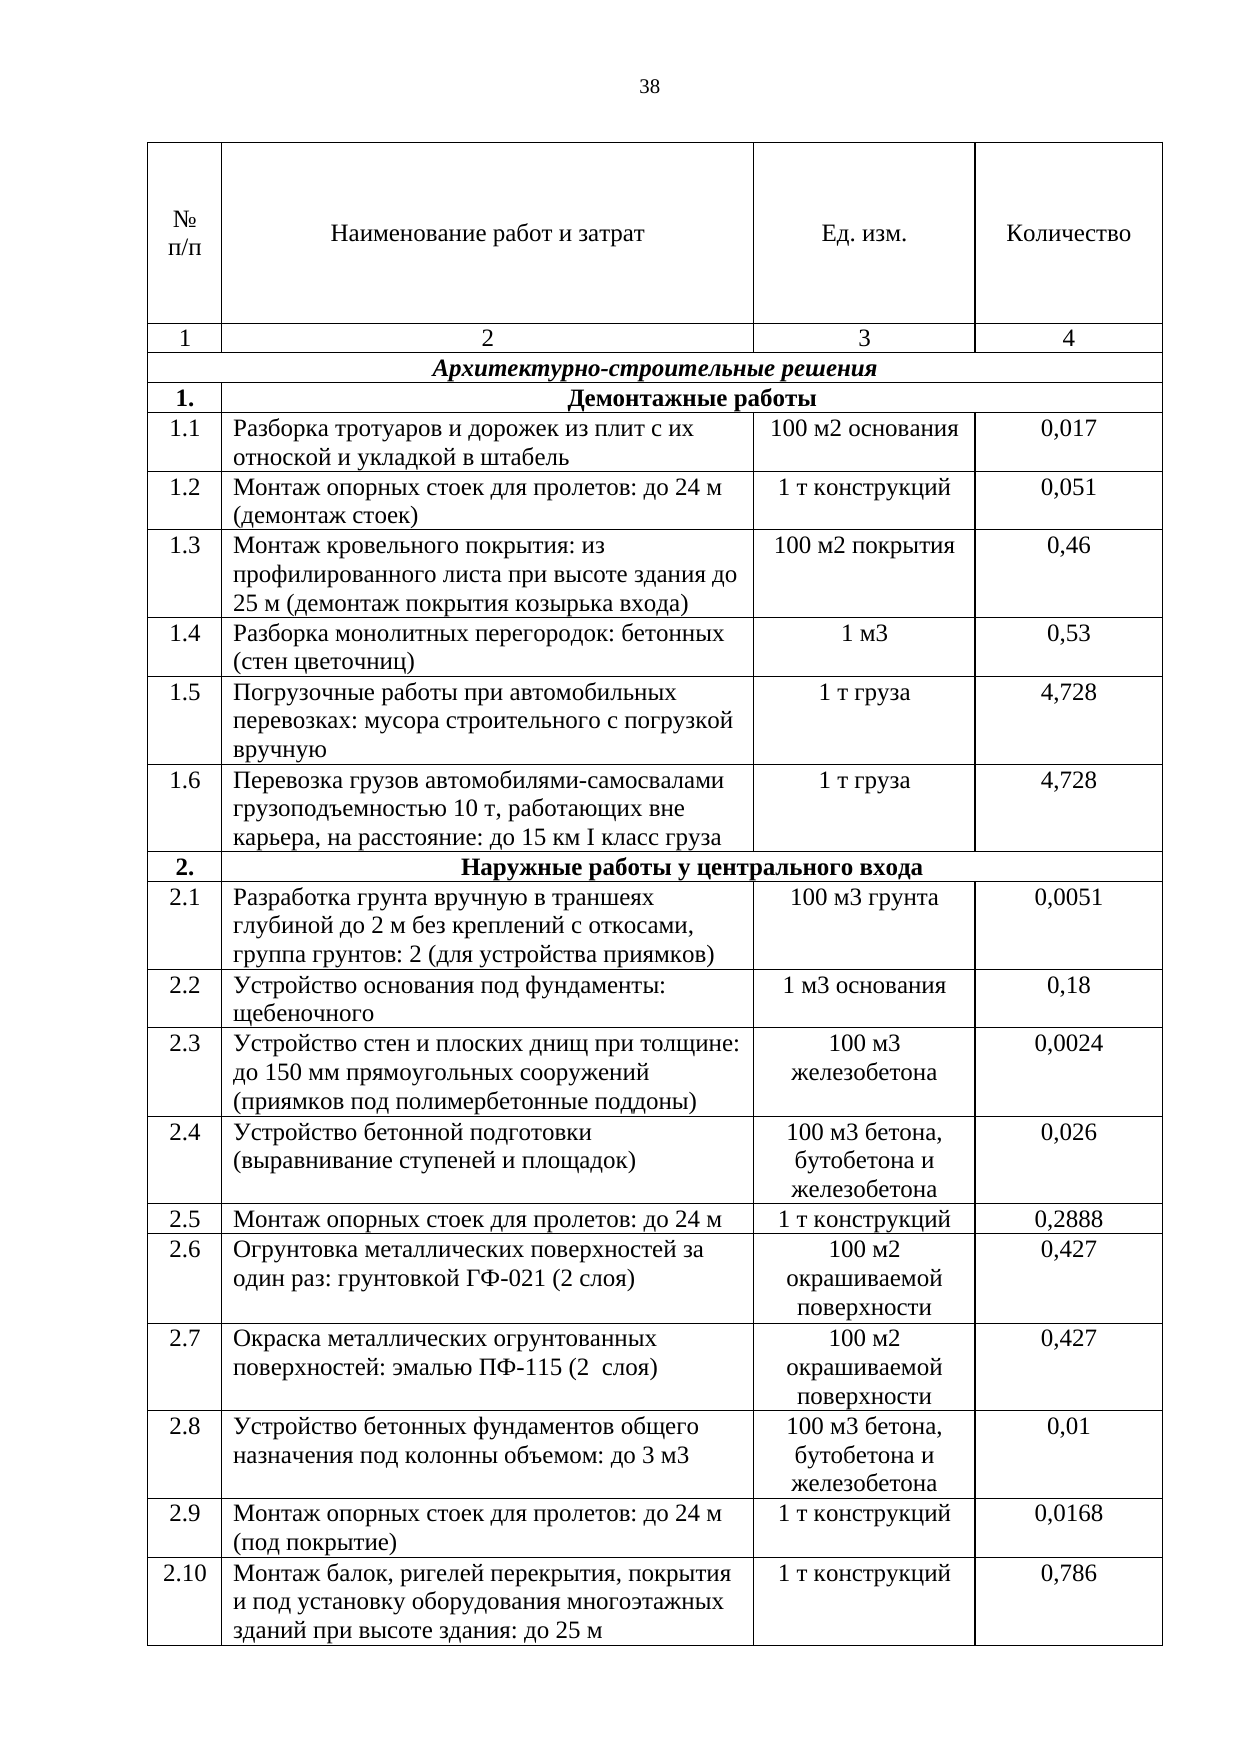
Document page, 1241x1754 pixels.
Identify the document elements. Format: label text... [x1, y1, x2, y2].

table_cell 1 т груза [754, 677, 974, 764]
table_header № п/п [148, 143, 221, 322]
table_cell 1.6 [148, 765, 221, 851]
table_cell 3 [754, 324, 974, 352]
table_cell 4 [976, 324, 1162, 352]
table_cell 1.1 [148, 413, 221, 471]
table_cell 100 м2 окрашиваемой поверхности [754, 1234, 974, 1322]
table_cell 100 м2 окрашиваемой поверхности [754, 1324, 974, 1410]
table_cell 100 м3 железобетона [754, 1028, 974, 1116]
table_cell 2.5 [148, 1204, 221, 1233]
table_cell Разработка грунта вручную в траншеях глубиной до 2 м без креплений с откосами, группа грунтов: 2 (для устройства приямков) [222, 882, 753, 969]
table_cell 0,427 [976, 1324, 1162, 1410]
table_cell 100 м3 бетона, бутобетона и железобетона [754, 1117, 974, 1203]
table_cell Устройство основания под фундаменты: щебеночного [222, 970, 753, 1027]
table_cell Перевозка грузов автомобилями-самосвалами грузоподъемностью 10 т, работающих вне карьера, на расстояние: до 15 км I класс груза [222, 765, 753, 851]
table_cell 0,026 [976, 1117, 1162, 1203]
table_cell Огрунтовка металлических поверхностей за один раз: грунтовкой ГФ-021 (2 слоя) [222, 1234, 753, 1322]
table_cell 1 т конструкций [754, 1558, 974, 1644]
table_cell 2.6 [148, 1234, 221, 1322]
table_cell 1 м3 основания [754, 970, 974, 1027]
table_cell 2.10 [148, 1558, 221, 1644]
table_cell Монтаж опорных стоек для пролетов: до 24 м (под покрытие) [222, 1499, 753, 1557]
table_cell 1.4 [148, 618, 221, 676]
table_cell 0,786 [976, 1558, 1162, 1644]
table_cell 4,728 [976, 677, 1162, 764]
table_cell 0,427 [976, 1234, 1162, 1322]
table_cell Наружные работы у центрального входа [222, 852, 1162, 881]
table_cell 2.9 [148, 1499, 221, 1557]
table_cell 100 м2 покрытия [754, 530, 974, 617]
table_cell 0,46 [976, 530, 1162, 617]
table_cell 1.2 [148, 472, 221, 529]
table_cell 2.3 [148, 1028, 221, 1116]
table_cell Архитектурно-строительные решения [148, 353, 1162, 382]
table_cell 0,017 [976, 413, 1162, 471]
table_cell Устройство стен и плоских днищ при толщине: до 150 мм прямоугольных сооружений (приямков под полимербетонные поддоны) [222, 1028, 753, 1116]
table_cell 1. [148, 383, 221, 412]
table_cell Устройство бетонной подготовки (выравнивание ступеней и площадок) [222, 1117, 753, 1203]
table_cell 2.1 [148, 882, 221, 969]
table_cell 0,0024 [976, 1028, 1162, 1116]
table_cell 1 т конструкций [754, 472, 974, 529]
table_cell 1 т конструкций [754, 1499, 974, 1557]
table_cell Разборка монолитных перегородок: бетонных (стен цветочниц) [222, 618, 753, 676]
table_cell 2 [222, 324, 753, 352]
table_cell 1.5 [148, 677, 221, 764]
table_cell Монтаж опорных стоек для пролетов: до 24 м (демонтаж стоек) [222, 472, 753, 529]
table_cell 0,18 [976, 970, 1162, 1027]
table_cell 100 м2 основания [754, 413, 974, 471]
table_cell 1 м3 [754, 618, 974, 676]
table_cell 2.2 [148, 970, 221, 1027]
table_cell Монтаж опорных стоек для пролетов: до 24 м [222, 1204, 753, 1233]
table_cell Разборка тротуаров и дорожек из плит с их отноской и укладкой в штабель [222, 413, 753, 471]
table_cell 1 т конструкций [754, 1204, 974, 1233]
table_cell 2.8 [148, 1411, 221, 1497]
table_cell 2. [148, 852, 221, 881]
table_cell 1 [148, 324, 221, 352]
table_cell 100 м3 бетона, бутобетона и железобетона [754, 1411, 974, 1497]
table_cell Окраска металлических огрунтованных поверхностей: эмалью ПФ-115 (2 слоя) [222, 1324, 753, 1410]
table_cell 2.4 [148, 1117, 221, 1203]
table_cell 0,0051 [976, 882, 1162, 969]
table_cell Демонтажные работы [222, 383, 1162, 412]
table_cell 0,051 [976, 472, 1162, 529]
table_cell 1.3 [148, 530, 221, 617]
table_cell Монтаж балок, ригелей перекрытия, покрытия и под установку оборудования многоэтажных зданий при высоте здания: до 25 м [222, 1558, 753, 1644]
table_cell 0,2888 [976, 1204, 1162, 1233]
table_cell Погрузочные работы при автомобильных перевозках: мусора строительного с погрузкой вручную [222, 677, 753, 764]
table_cell 0,01 [976, 1411, 1162, 1497]
table_cell 0,0168 [976, 1499, 1162, 1557]
table_cell 1 т груза [754, 765, 974, 851]
table_cell 4,728 [976, 765, 1162, 851]
table_cell Монтаж кровельного покрытия: из профилированного листа при высоте здания до 25 м (демонтаж покрытия козырька входа) [222, 530, 753, 617]
table_cell Устройство бетонных фундаментов общего назначения под колонны объемом: до 3 м3 [222, 1411, 753, 1497]
table_header Наименование работ и затрат [222, 143, 753, 322]
table_header Количество [976, 143, 1162, 322]
table_cell 100 м3 грунта [754, 882, 974, 969]
table_cell 0,53 [976, 618, 1162, 676]
table_header Ед. изм. [754, 143, 974, 322]
table_cell 2.7 [148, 1324, 221, 1410]
